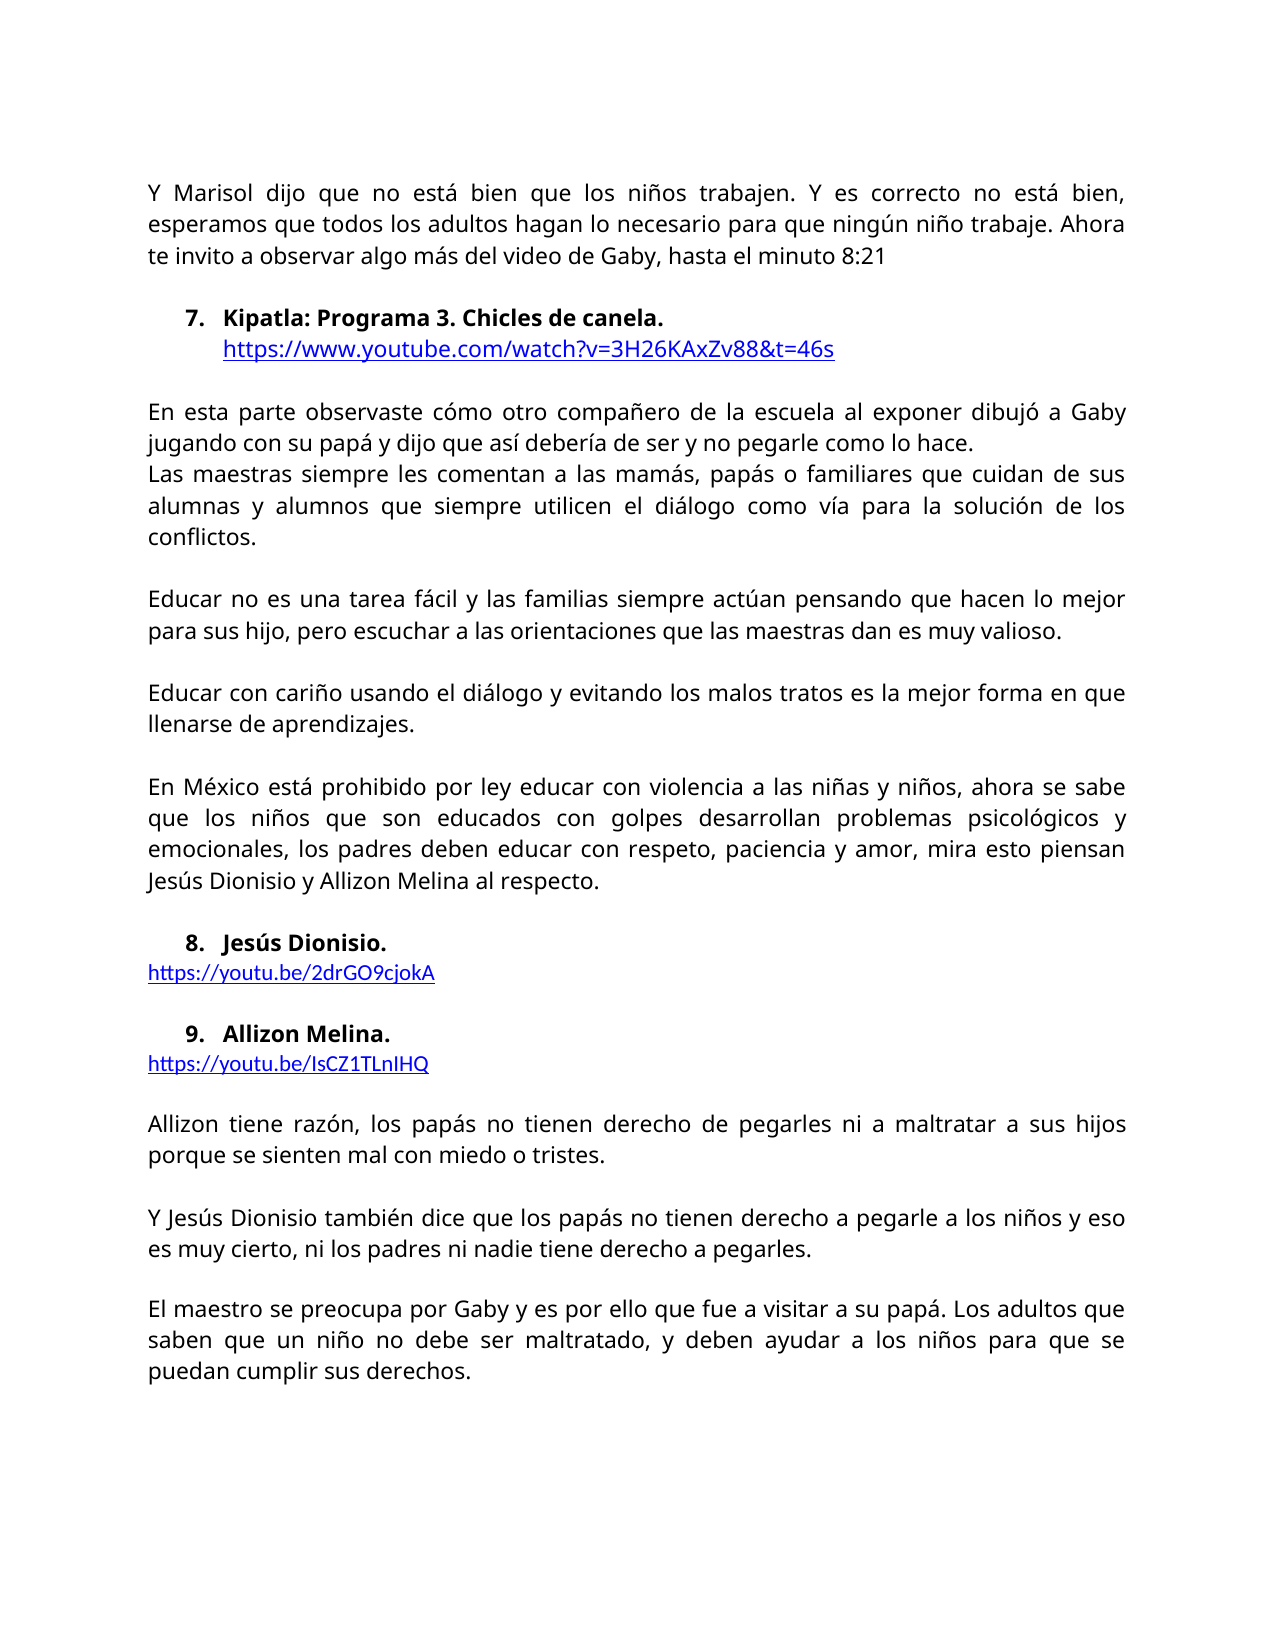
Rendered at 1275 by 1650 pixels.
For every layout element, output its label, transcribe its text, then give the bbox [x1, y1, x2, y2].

text Y Jesús Dionisio también dice que los papás no tienen derecho a pegarle a los niños y eso es muy cierto, ni los padres ni nadie tiene derecho a pegarles. [148, 1202, 1127, 1264]
text Educar no es una tarea fácil y las familias siempre actúan pensando que hacen lo mejor para sus hijo, pero escuchar a las orientaciones que las maestras dan es muy valioso. [148, 583, 1127, 646]
text Las maestras siempre les comentan a las mamás, papás o familiares que cuidan de sus alumnas y alumnos que siempre utilicen el diálogo como vía para la solución de los conflictos. [148, 458, 1127, 552]
text En México está prohibido por ley educar con violencia a las niñas y niños, ahora se sabe que los niños que son educados con golpes desarrollan problemas psicológicos y emocionales, los padres deben educar con respeto, paciencia y amor, mira esto piensan Jesús Dionisio y Allizon Melina al respecto. [148, 771, 1127, 896]
text https://youtu.be/IsCZ1TLnIHQ [148, 1049, 1127, 1077]
text Educar con cariño usando el diálogo y evitando los malos tratos es la mejor forma en que llenarse de aprendizajes. [148, 677, 1127, 740]
text El maestro se preocupa por Gaby y es por ello que fue a visitar a su papá. Los adultos que saben que un niño no debe ser maltratado, y deben ayudar a los niños para que se puedan cumplir sus derechos. [148, 1292, 1127, 1386]
text Y Marisol dijo que no está bien que los niños trabajen. Y es correcto no está bien, esperamos que todos los adultos hagan lo necesario para que ningún niño trabaje. Ahora te invito a observar algo más del video de Gaby, hasta el minuto 8:21 [148, 177, 1127, 271]
list Allizon Melina. [185, 1018, 1127, 1049]
text https://youtu.be/2drGO9cjokA [148, 958, 1127, 986]
text Allizon tiene razón, los papás no tienen derecho de pegarles ni a maltratar a sus hijos porque se sienten mal con miedo o tristes. [148, 1108, 1127, 1171]
text En esta parte observaste cómo otro compañero de la escuela al exponer dibujó a Gaby jugando con su papá y dijo que así debería de ser y no pegarle como lo hace. [148, 396, 1127, 458]
list Jesús Dionisio. [185, 927, 1127, 958]
list Kipatla: Programa 3. Chicles de canela. [185, 302, 1127, 333]
list https://www.youtube.com/watch?v=3H26KAxZv88&t=46s [223, 333, 1127, 365]
